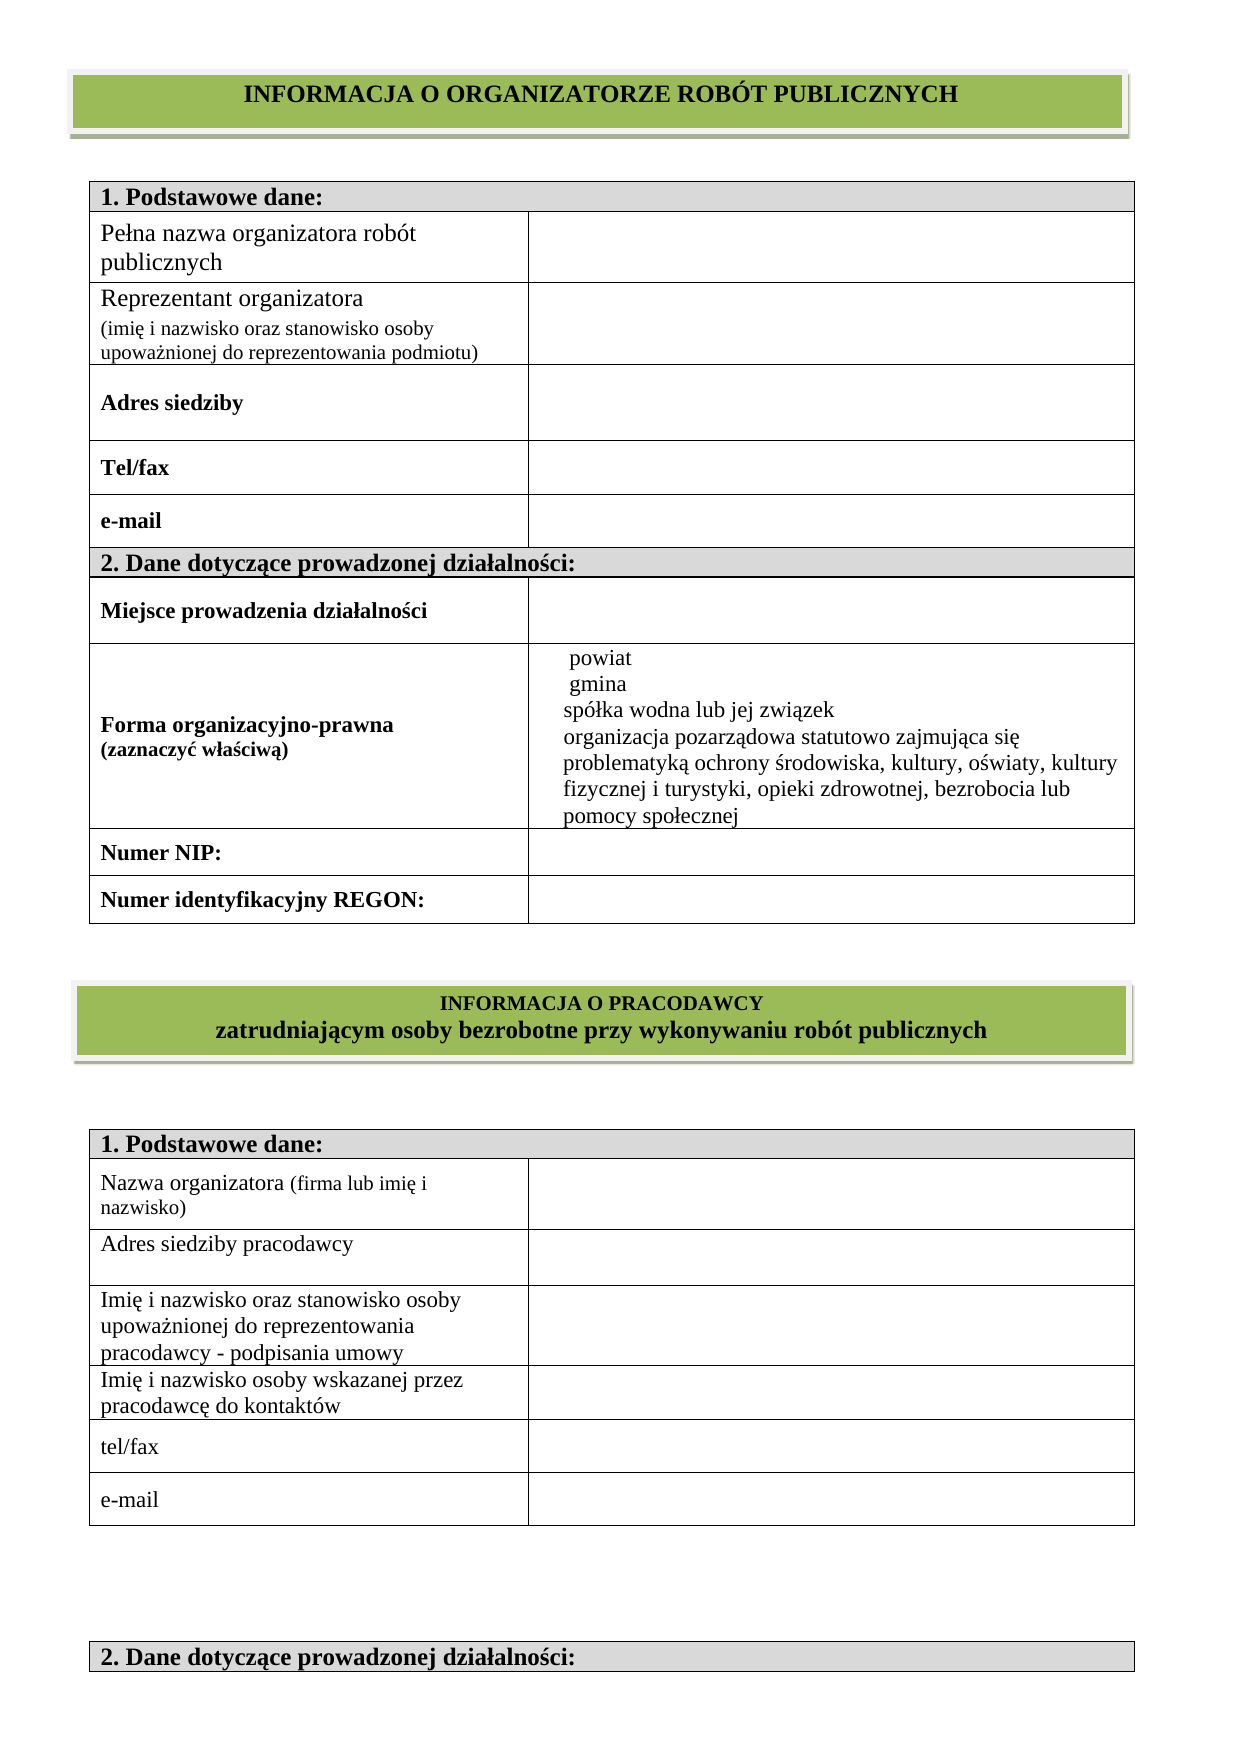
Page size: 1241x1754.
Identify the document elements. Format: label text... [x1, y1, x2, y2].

table_cell e-mail [90, 1473, 528, 1525]
table_header 1. Podstawowe dane: [90, 182, 1134, 211]
table_cell Tel/fax [90, 441, 528, 493]
table_header 2. Dane dotyczące prowadzonej działalności: [90, 1642, 1134, 1671]
table_cell [529, 1420, 1134, 1472]
table_cell [529, 495, 1134, 547]
table_header 1. Podstawowe dane: [90, 1130, 1134, 1158]
table_cell Imię i nazwisko osoby wskazanej przez pracodawcę do kontaktów [90, 1366, 528, 1419]
table_cell [529, 1473, 1134, 1525]
table_cell e-mail [90, 495, 528, 547]
table_cell [529, 1286, 1134, 1365]
table_cell Imię i nazwisko oraz stanowisko osoby upoważnionej do reprezentowania pracodawcy - podpisania umowy [90, 1286, 528, 1365]
table_cell Reprezentant organizatora (imię i nazwisko oraz stanowisko osoby upoważnionej do reprezentowania podmiotu) [90, 283, 528, 364]
table_cell Pełna nazwa organizatora robót publicznych [90, 212, 528, 282]
table_cell tel/fax [90, 1420, 528, 1472]
table_cell Forma organizacyjno-prawna (zaznaczyć właściwą) [90, 644, 528, 828]
table_cell Numer identyfikacyjny REGON: [90, 876, 528, 923]
table_cell [529, 1230, 1134, 1285]
table_cell  powiat  gmina  spółka wodna lub jej związek  organizacja pozarządowa statutowo zajmująca się problematyką ochrony środowiska, kultury, oświaty, kultury fizycznej i turystyki, opieki zdrowotnej, bezrobocia lub pomocy społecznej [529, 644, 1134, 828]
table_cell Numer NIP: [90, 829, 528, 875]
table_cell [529, 1366, 1134, 1419]
table_cell [529, 1159, 1134, 1229]
table_cell [529, 441, 1134, 493]
table_cell Nazwa organizatora (firma lub imię i nazwisko) [90, 1159, 528, 1229]
table_cell [529, 876, 1134, 923]
table_cell [529, 829, 1134, 875]
table_cell Adres siedziby [90, 365, 528, 440]
table_cell [529, 365, 1134, 440]
table_cell 2. Dane dotyczące prowadzonej działalności: [90, 548, 1134, 576]
table_cell [529, 283, 1134, 364]
table_cell Miejsce prowadzenia działalności [90, 578, 528, 643]
table_cell Adres siedziby pracodawcy [90, 1230, 528, 1285]
table_cell [529, 578, 1134, 643]
table_cell [529, 212, 1134, 282]
